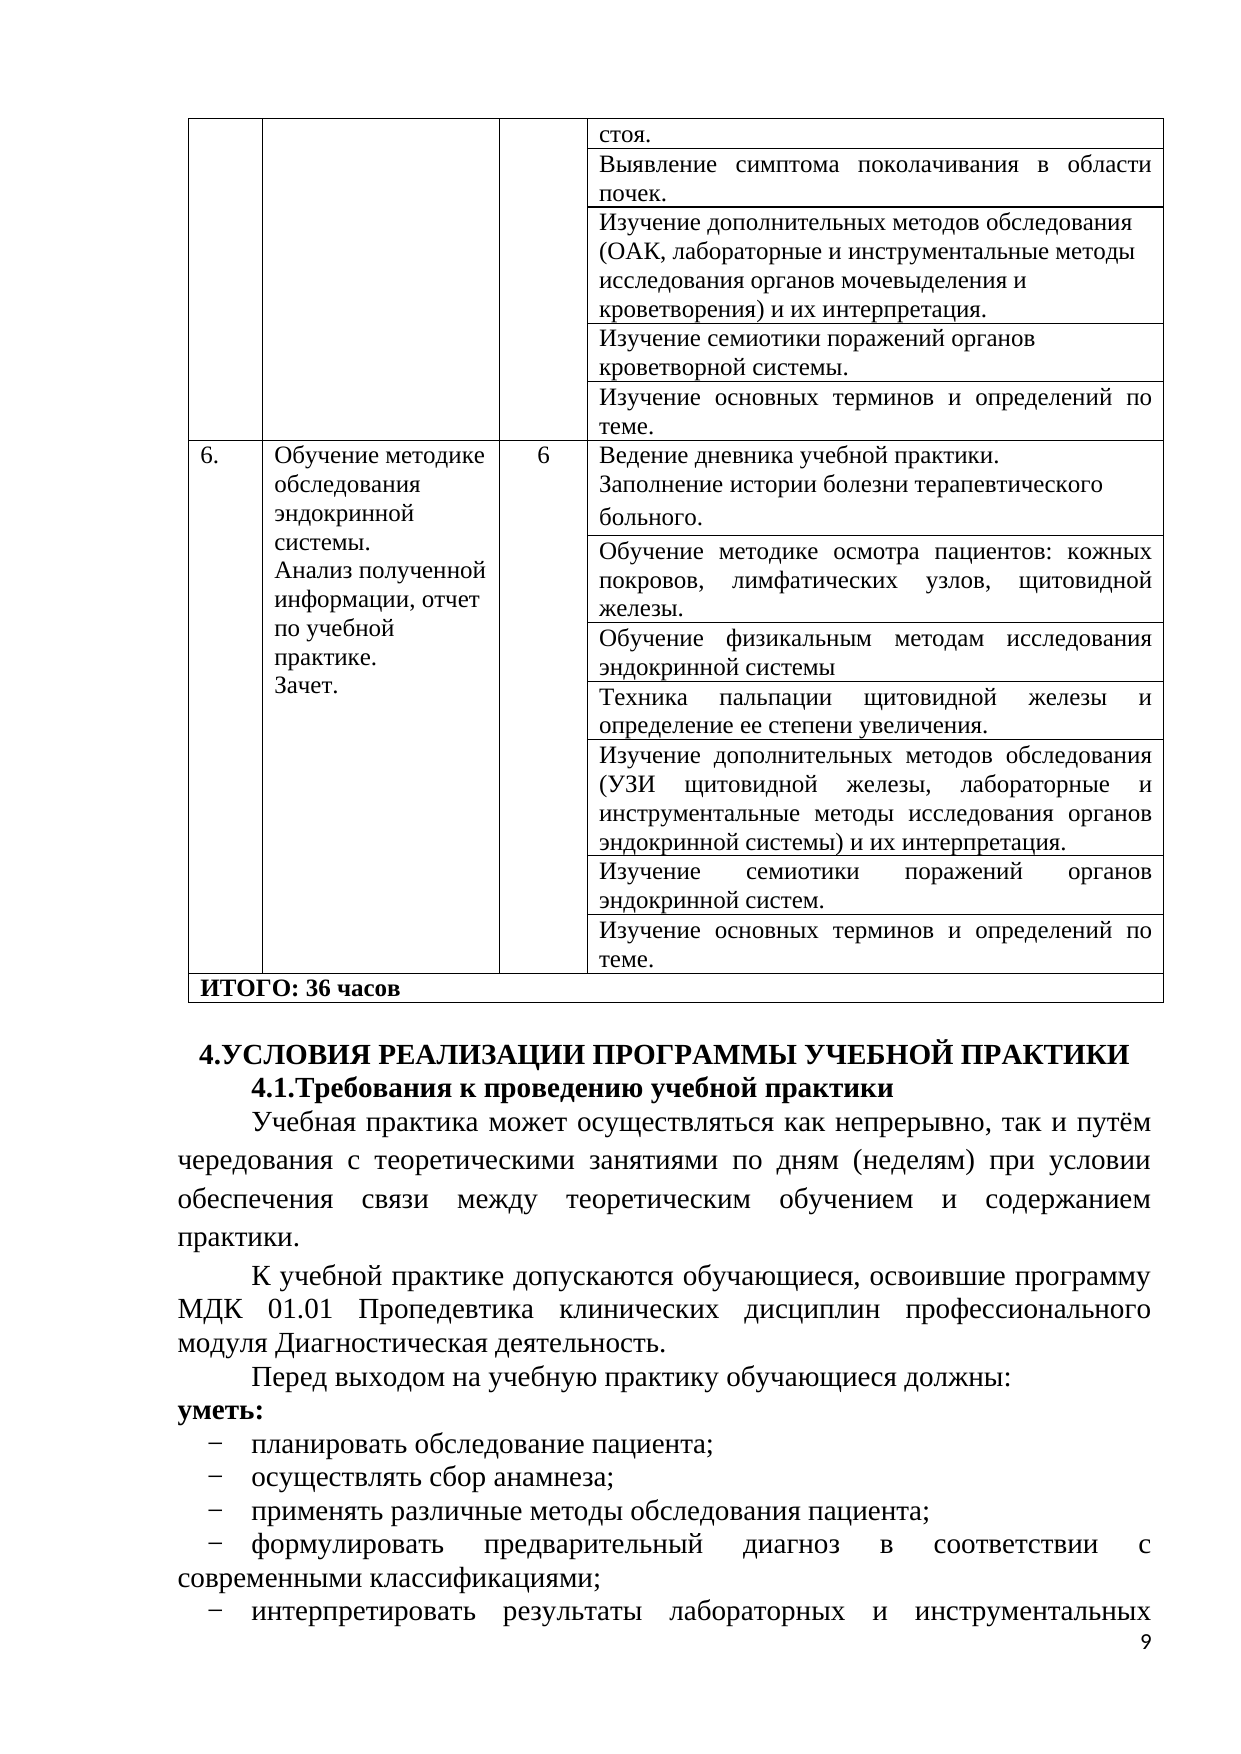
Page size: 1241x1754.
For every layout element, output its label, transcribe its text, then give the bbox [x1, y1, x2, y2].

text − применять различные методы обследования пациента; [177, 1493, 1152, 1526]
text Учебная практика может осуществляться как непрерывно, так и путём чередования с теоретическими занятиями по дням (неделям) при условии обеспечения связи между теоретическим обучением и содержанием практики. [177, 1104, 1152, 1253]
table_cell Изучение семиотики поражений органов эндокринной систем. [588, 856, 1163, 914]
table_cell Техника пальпации щитовидной железы и определение ее степени увеличения. [588, 682, 1163, 739]
table_cell 6 [500, 441, 587, 972]
text − осуществлять сбор анамнеза; [177, 1459, 1152, 1493]
table_cell Изучение дополнительных методов обследования (УЗИ щитовидной железы, лабораторные и инструментальные методы исследования органов эндокринной системы) и их интерпретация. [588, 740, 1163, 855]
text 4.УСЛОВИЯ РЕАЛИЗАЦИИ ПРОГРАММЫ УЧЕБНОЙ ПРАКТИКИ [177, 1037, 1152, 1070]
text К учебной практике допускаются обучающиеся, освоившие программу МДК 01.01 Пропедевтика клинических дисциплин профессионального модуля Диагностическая деятельность. [177, 1258, 1152, 1359]
table_cell Ведение дневника учебной практики. Заполнение истории болезни терапевтического больного. [588, 441, 1163, 535]
table_cell Обучение физикальным методам исследования эндокринной системы [588, 623, 1163, 681]
text − формулировать предварительный диагноз в соответствии с современными классификациями; [177, 1526, 1152, 1593]
text уметь: [177, 1392, 1152, 1426]
text 4.1.Требования к проведению учебной практики [177, 1070, 1152, 1104]
text Перед выходом на учебную практику обучающиеся должны: [177, 1359, 1152, 1392]
table_cell Обучение методике осмотра пациентов: кожных покровов, лимфатических узлов, щитовидной железы. [588, 536, 1163, 622]
table_cell ИТОГО: 36 часов [189, 974, 1163, 1002]
table_cell Изучение основных терминов и определений по теме. [588, 915, 1163, 972]
table_cell Изучение основных терминов и определений по теме. [588, 382, 1163, 439]
table_cell Обучение методике обследования эндокринной системы. Анализ полученной информации, отчет по учебной практике. Зачет. [263, 441, 499, 972]
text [177, 1593, 1152, 1627]
text − планировать обследование пациента; [177, 1426, 1152, 1459]
table_cell 6. [189, 441, 262, 972]
table_cell Изучение семиотики поражений органов кроветворной системы. [588, 324, 1163, 381]
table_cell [588, 119, 1163, 148]
table_cell Выявление симптома поколачивания в области почек. [588, 149, 1163, 206]
table_cell Изучение дополнительных методов обследования (ОАК, лабораторные и инструментальные методы исследования органов мочевыделения и кроветворения) и их интерпретация. [588, 208, 1163, 322]
